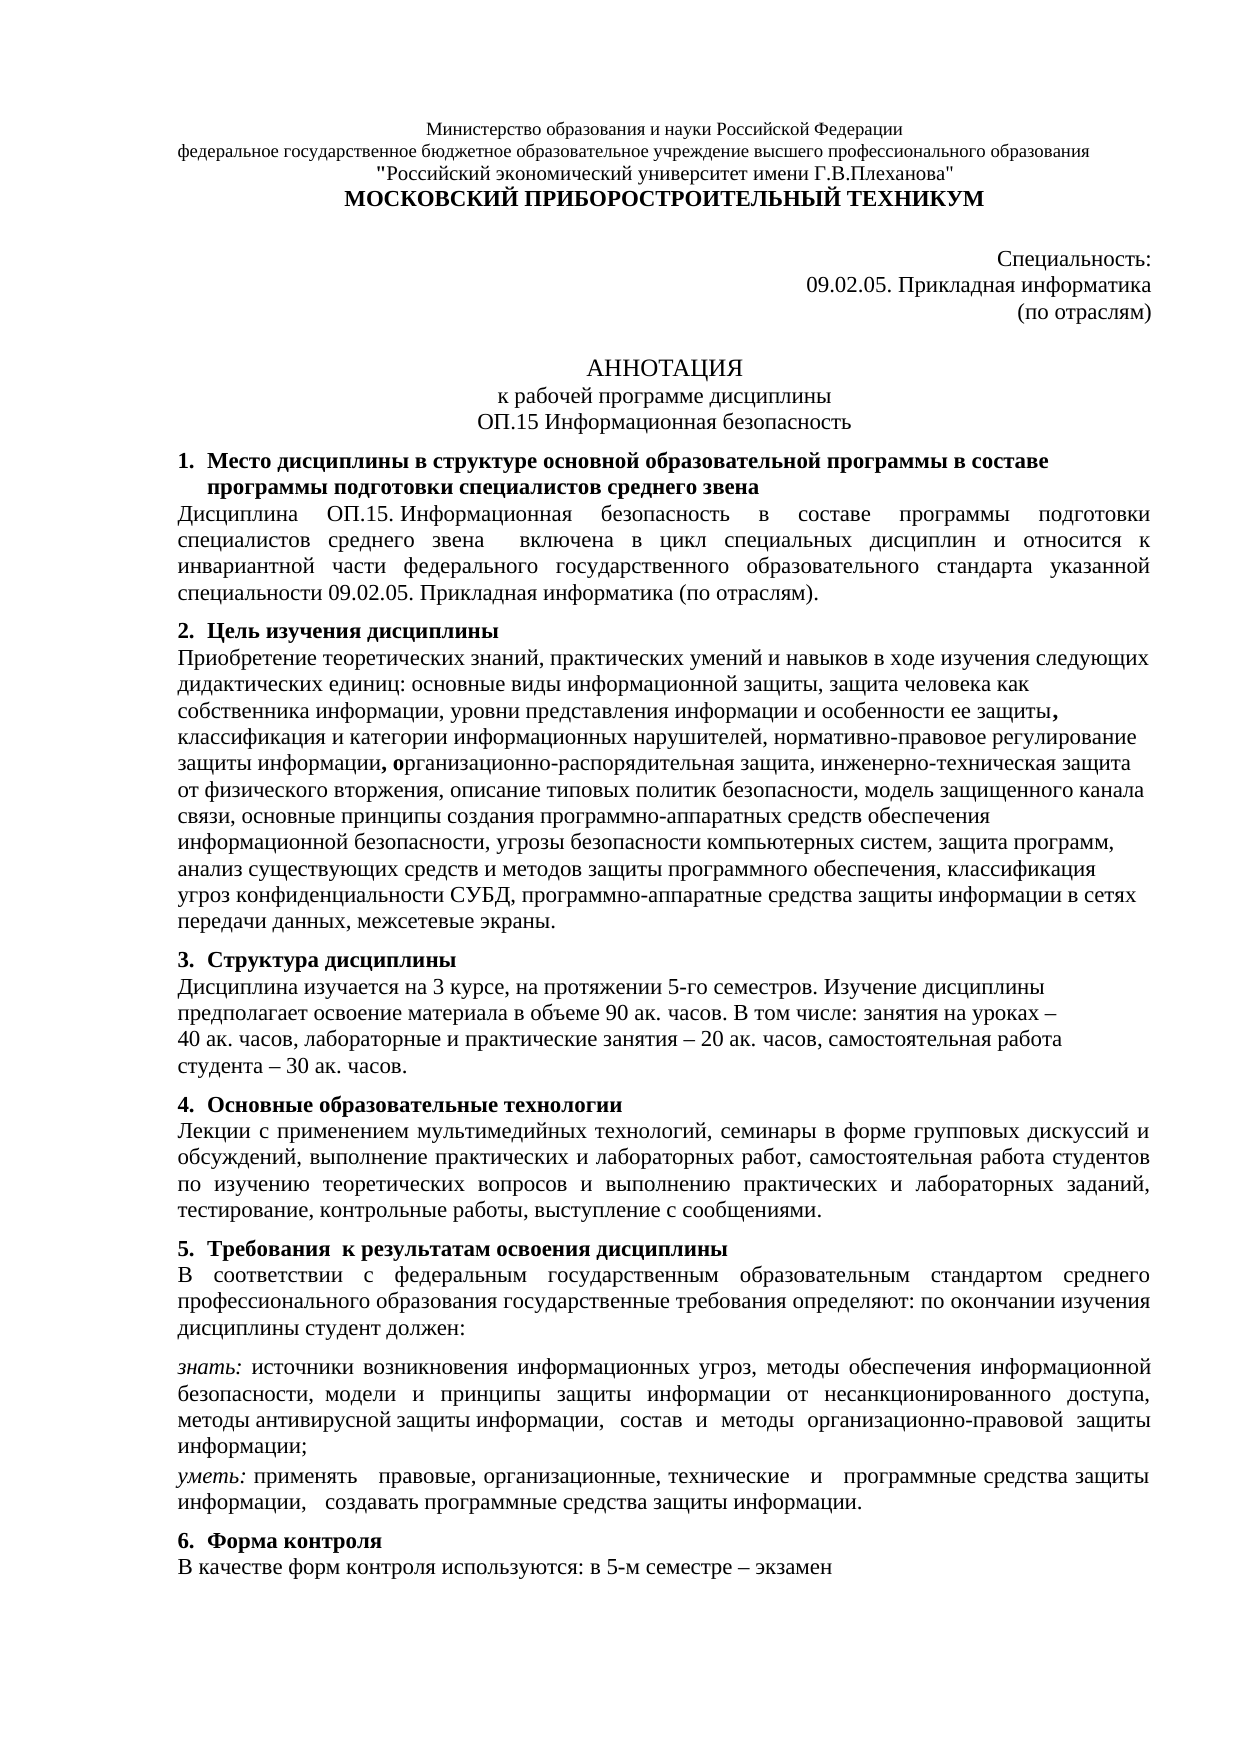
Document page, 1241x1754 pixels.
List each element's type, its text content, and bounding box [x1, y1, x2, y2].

text "Российский экономический университет имени Г.В.Плеханова" [177, 161, 1152, 185]
text Лекции с применением мультимедийных технологий, семинары в форме групповых дискуссий и обсуждений, выполнение практических и лабораторных работ, самостоятельная работа студентов по изучению теоретических вопросов и выполнению практических и лабораторных заданий, тестирование, контрольные работы, выступление с сообщениями. [177, 1117, 1152, 1222]
text МОСКОВСКИЙ ПРИБОРОСТРОИТЕЛЬНЫЙ ТЕХНИКУМ [177, 185, 1152, 212]
text Дисциплина ОП.15. Информационная безопасность в составе программы подготовки специалистов среднего звена включена в цикл специальных дисциплин и относится к инвариантной части федерального государственного образовательного стандарта указанной специальности 09.02.05. Прикладная информатика (по отраслям). [177, 500, 1152, 605]
list Требования к результатам освоения дисциплины [177, 1235, 1152, 1261]
text к рабочей программе дисциплины [177, 382, 1152, 408]
text Дисциплина изучается на 3 курсе, на протяжении 5-го семестров. Изучение дисциплины предполагает освоение материала в объеме 90 ак. часов. В том числе: занятия на уроках – 40 ак. часов, лабораторные и практические занятия – 20 ак. часов, самостоятельная работа студента – 30 ак. часов. [177, 973, 1152, 1078]
list Цель изучения дисциплины [177, 618, 1152, 644]
text знать: источники возникновения информационных угроз, методы обеспечения информационной безопасности, модели и принципы защиты информации от несанкционированного доступа, методы антивирусной защиты информации, состав и методы организационно-правовой защиты информации; [177, 1353, 1152, 1459]
list Место дисциплины в структуре основной образовательной программы в составе программы подготовки специалистов среднего звена [177, 447, 1152, 500]
text (по отраслям) [812, 298, 1152, 324]
text Специальность: [812, 245, 1152, 272]
list Форма контроля [177, 1527, 1152, 1553]
list Основные образовательные технологии [177, 1091, 1152, 1117]
text уметь: применять правовые, организационные, технические и программные средства защиты информации, создавать программные средства защиты информации. [177, 1462, 1152, 1514]
list Структура дисциплины [177, 946, 1152, 973]
text ОП.15 Информационная безопасность [177, 408, 1152, 434]
text В качестве форм контроля используются: в 5-м семестре – экзамен [177, 1553, 1152, 1580]
subtitle АННОТАЦИЯ [177, 353, 1152, 382]
text Приобретение теоретических знаний, практических умений и навыков в ходе изучения следующих дидактических единиц: основные виды информационной защиты, защита человека как собственника информации, уровни представления информации и особенности ее защиты, классификация и категории информационных нарушителей, нормативно-правовое регулирование защиты информации, организационно-распорядительная защита, инженерно-техническая защита от физического вторжения, описание типовых политик безопасности, модель защищенного канала связи, основные принципы создания программно-аппаратных средств обеспечения информационной безопасности, угрозы безопасности компьютерных систем, защита программ, анализ существующих средств и методов защиты программного обеспечения, классификация угроз конфиденциальности СУБД, программно-аппаратные средства защиты информации в сетях передачи данных, межсетевые экраны. [177, 644, 1152, 934]
text 09.02.05. Прикладная информатика [797, 272, 1152, 298]
text Министерство образования и науки Российской Федерации [177, 118, 1152, 140]
text федеральное государственное бюджетное образовательное учреждение высшего профессионального образования [177, 140, 1152, 161]
text В соответствии с федеральным государственным образовательным стандартом среднего профессионального образования государственные требования определяют: по окончании изучения дисциплины студент должен: [177, 1261, 1152, 1340]
